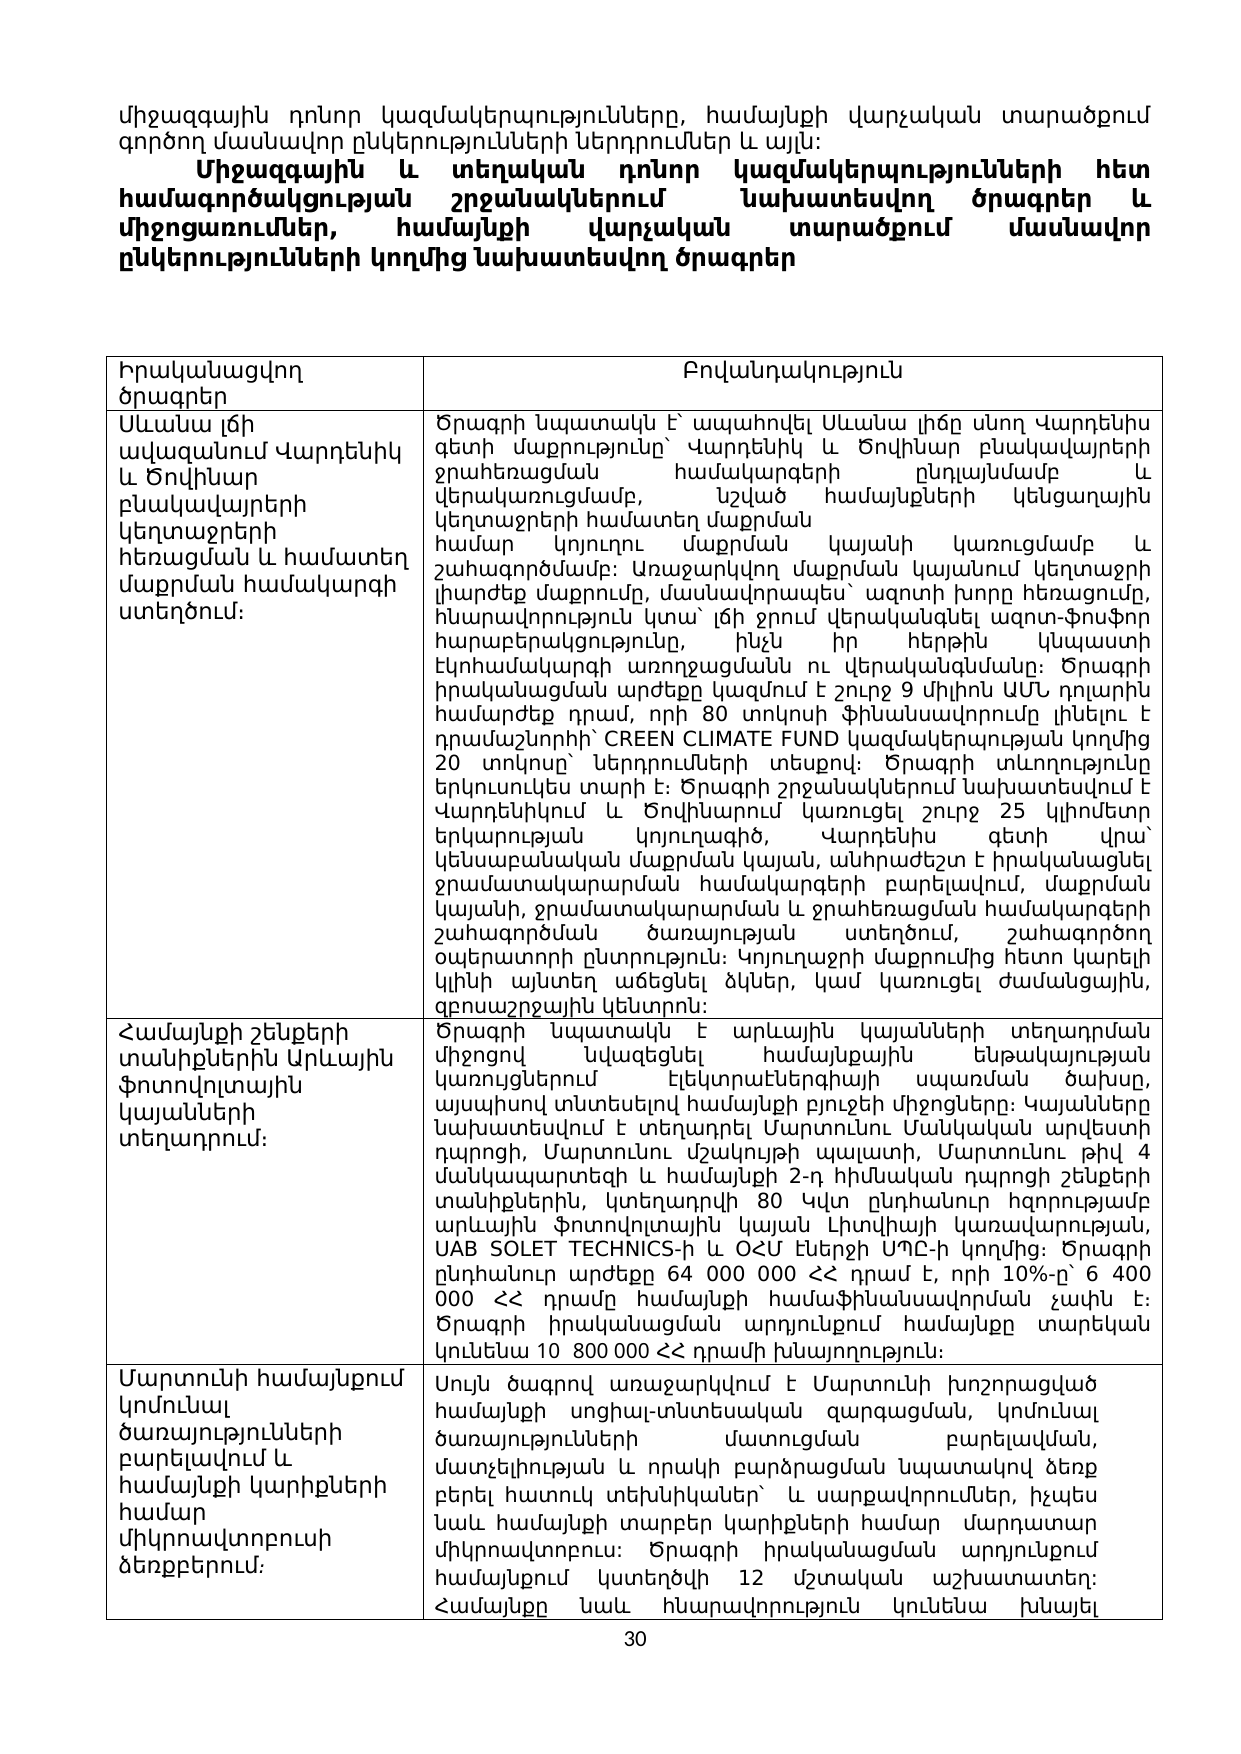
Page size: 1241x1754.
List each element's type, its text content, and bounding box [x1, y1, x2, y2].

table_header Իրականացվող ծրագրեր [107, 357, 423, 410]
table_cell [424, 1365, 1162, 1618]
table_header Բովանդակություն [424, 357, 1162, 410]
table_cell Համայնքի շենքերի տանիքներին Արևային ֆոտովոլտային կայանների տեղադրում։ [107, 1019, 423, 1364]
table_cell Սևանա լճի ավազանում Վարդենիկ և Ծովինար բնակավայրերի կեղտաջրերի հեռացման և համատեղ մաքրման համակարգի ստեղծում։ [107, 411, 423, 1018]
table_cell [107, 1365, 423, 1618]
table_cell Ծրագրի նպատակն է՝ ապահովել Սևանա լիճը սնող Վարդենիս գետի մաքրությունը՝ Վարդենիկ և Ծովինար բնակավայրերի ջրահեռացման համակարգերի ընդլայնմամբ և վերակառուցմամբ, նշված համայնքների կենցաղային կեղտաջրերի համատեղ մաքրման համար կոյուղու մաքրման կայանի կառուցմամբ և շահագործմամբ: Առաջարկվող մաքրման կայանում կեղտաջրի լիարժեք մաքրումը, մասնավորապես` ազոտի խորը հեռացումը, հնարավորություն կտա՝ լճի ջրում վերականգնել ազոտ-ֆոսֆոր հարաբերակցությունը, ինչն իր հերթին կնպաստի էկոհամակարգի առողջացմանն ու վերականգնմանը։ Ծրագրի իրականացման արժեքը կազմում է շուրջ 9 միլիոն ԱՄՆ դոլարին համարժեք դրամ, որի 80 տոկոսի ֆինանսավորումը լինելու է դրամաշնորհի՝ CREEN CLIMATE FUND կազմակերպության կողմից 20 տոկոսը՝ ներդրումների տեսքով։ Ծրագրի տևողությունը երկուսուկես տարի է։ Ծրագրի շրջանակներում նախատեսվում է Վարդենիկում և Ծովինարում կառուցել շուրջ 25 կլիոմետր երկարության կոյուղագիծ, Վարդենիս գետի վրա՝ կենսաբանական մաքրման կայան, անհրաժեշտ է իրականացնել ջրամատակարարման համակարգերի բարելավում, մաքրման կայանի, ջրամատակարարման և ջրահեռացման համակարգերի շահագործման ծառայության ստեղծում, շահագործող օպերատորի ընտրություն։ Կոյուղաջրի մաքրումից հետո կարելի կլինի այնտեղ աճեցնել ձկներ, կամ կառուցել ժամանցային, զբոսաշրջային կենտրոն: [424, 411, 1162, 1018]
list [118, 102, 1152, 155]
table_cell Ծրագրի նպատակն է արևային կայանների տեղադրման միջոցով նվազեցնել համայնքային ենթակայության կառույցներում էլեկտրաէներգիայի սպառման ծախսը, այսպիսով տնտեսելով համայնքի բյուջեի միջոցները։ Կայանները նախատեսվում է տեղադրել Մարտունու Մանկական արվեստի դպրոցի, Մարտունու մշակույթի պալատի, Մարտունու թիվ 4 մանկապարտեզի և համայնքի 2-դ հիմնական դպրոցի շենքերի տանիքներին, կտեղադրվի 80 Կվտ ընդհանուր հզորությամբ արևային ֆոտովոլտային կայան Լիտվիայի կառավարության, UAB SOLET TECHNICS-ի և ՕՀՄ էներջի ՍՊԸ-ի կողմից։ Ծրագրի ընդհանուր արժեքը 64 000 000 ՀՀ դրամ է, որի 10%-ը՝ 6 400 000 ՀՀ դրամը համայնքի համաֆինանսավորման չափն է։ Ծրագրի իրականացման արդյունքում համայնքը տարեկան կունենա 10 800 000 ՀՀ դրամի խնայողություն։ [424, 1019, 1162, 1364]
list Միջազգային և տեղական դոնոր կազմակերպությունների հետ համագործակցության շրջանակներում նախատեսվող ծրագրեր և միջոցառումներ, համայնքի վարչական տարածքում մասնավոր ընկերությունների կողմից նախատեսվող ծրագրեր [118, 155, 1152, 272]
